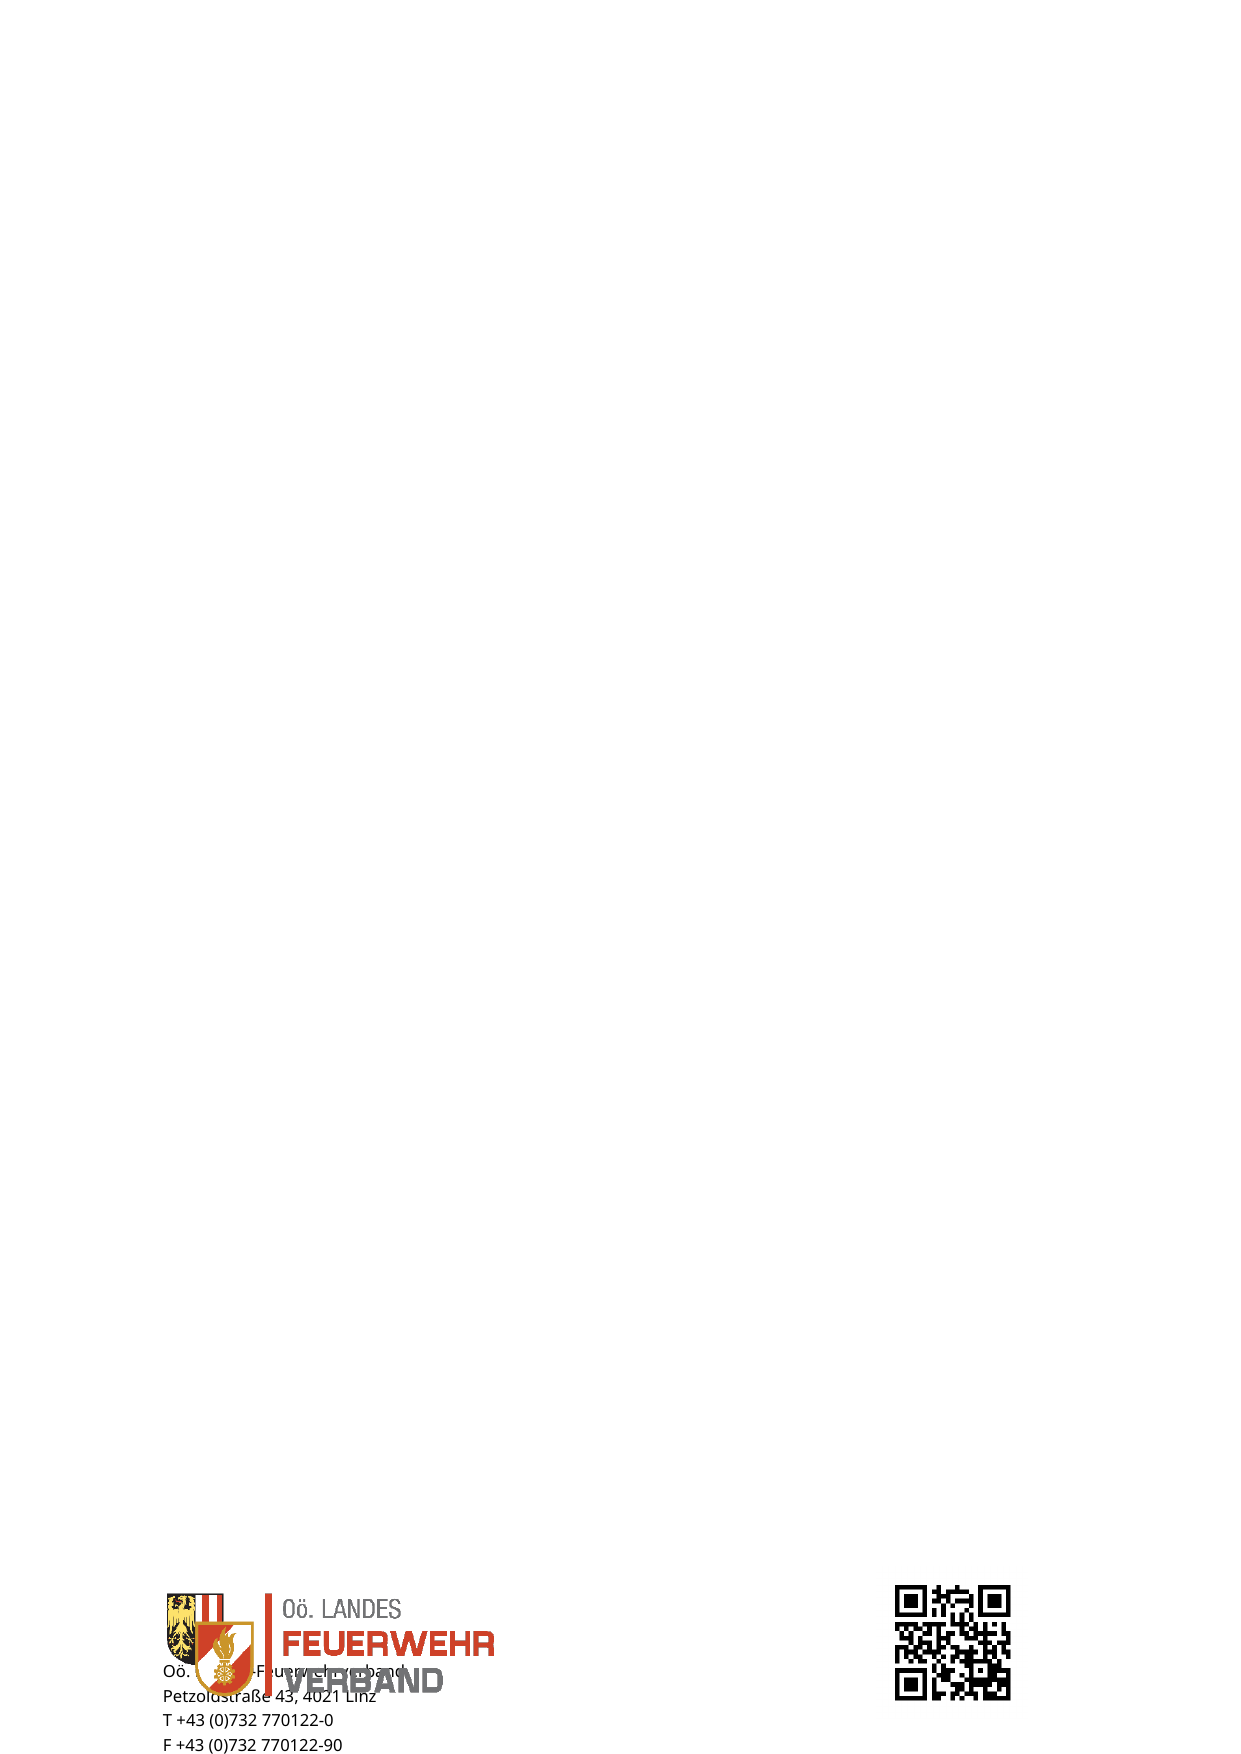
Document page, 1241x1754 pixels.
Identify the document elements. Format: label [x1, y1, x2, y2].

picture [876, 1566, 1028, 1719]
picture [161, 1585, 504, 1706]
